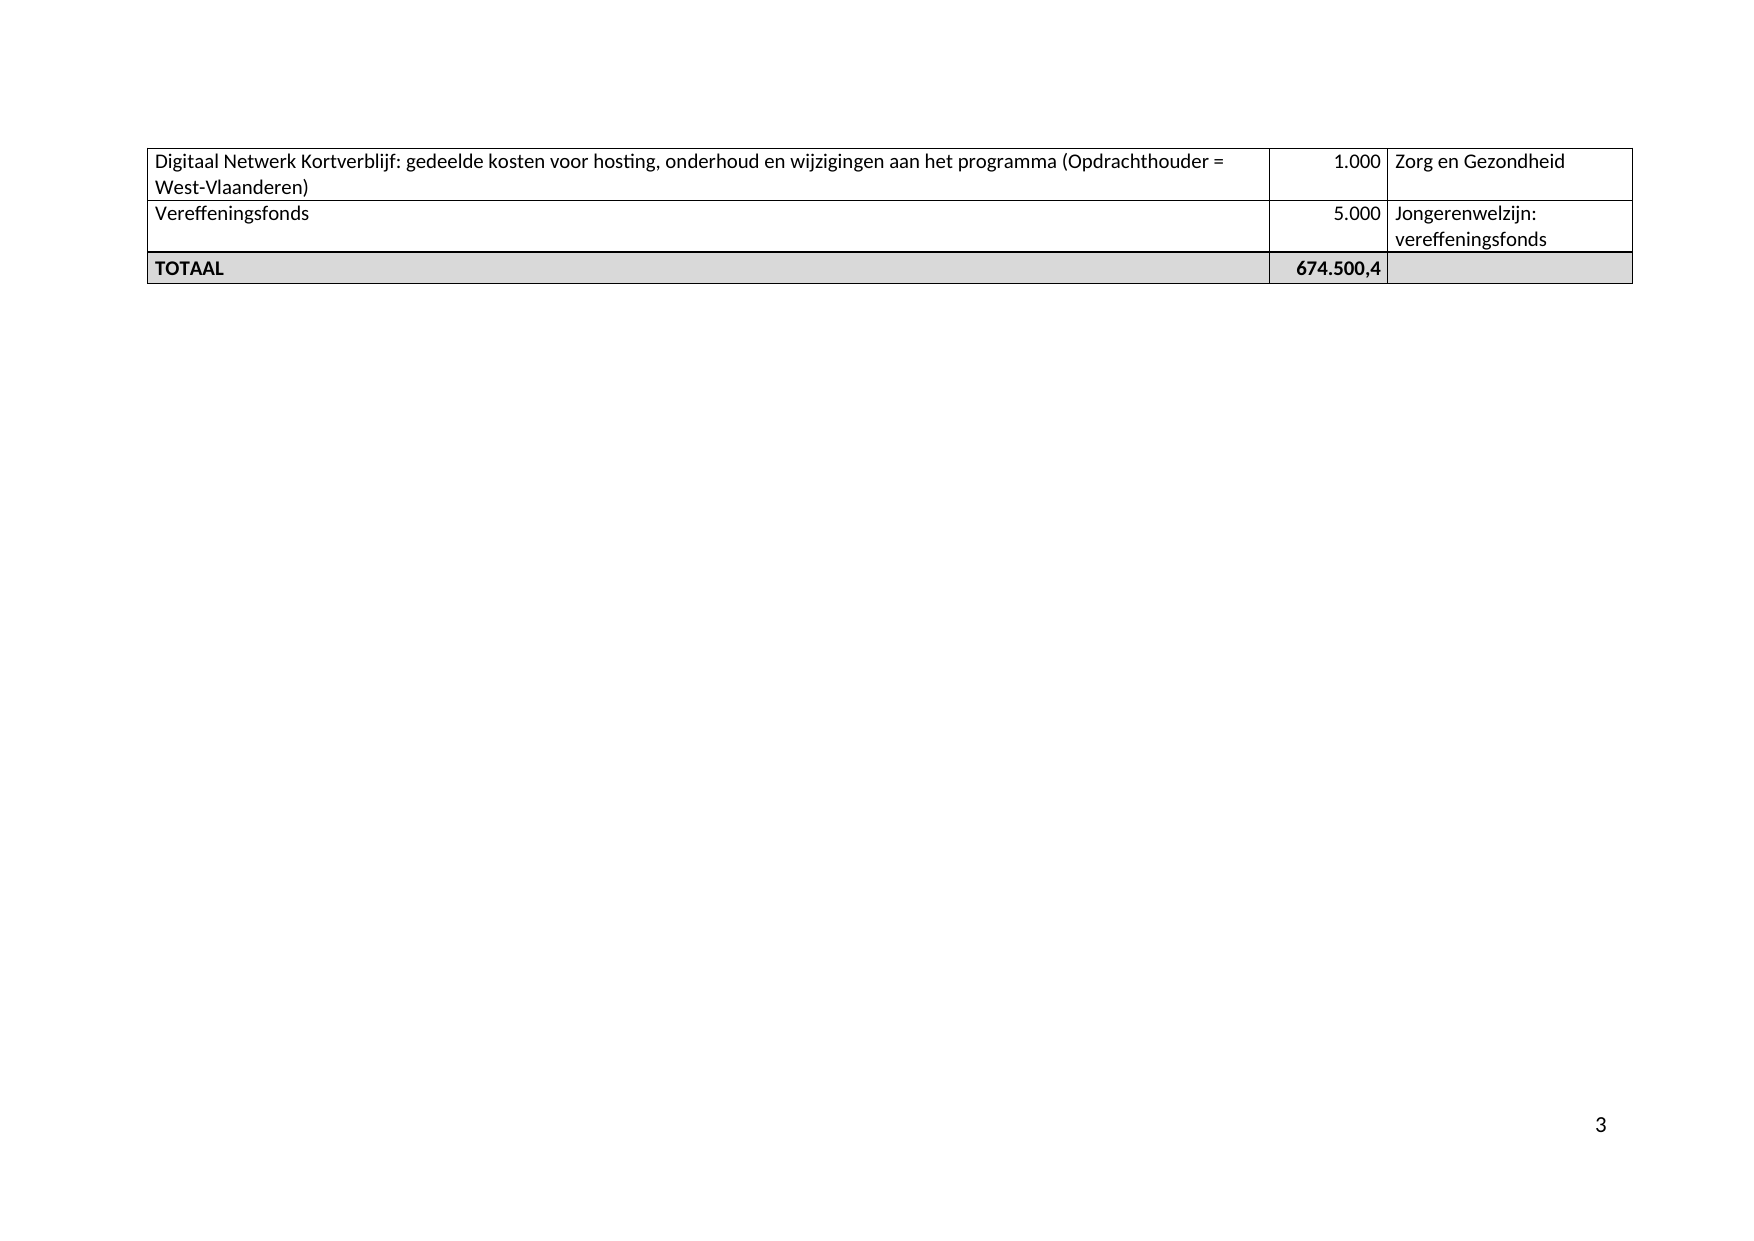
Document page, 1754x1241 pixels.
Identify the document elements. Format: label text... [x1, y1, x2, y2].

table_cell Zorg en Gezondheid [1388, 149, 1632, 199]
table_cell Vereffeningsfonds [148, 201, 1269, 251]
table_cell 5.000 [1270, 201, 1387, 251]
table_cell [1388, 253, 1632, 283]
table_cell 1.000 [1270, 149, 1387, 199]
table_cell TOTAAL [148, 253, 1269, 283]
table_cell Digitaal Netwerk Kortverblijf: gedeelde kosten voor hosting, onderhoud en wijzigingen aan het programma (Opdrachthouder = West-Vlaanderen) [148, 149, 1269, 199]
table_cell 674.500,4 [1270, 253, 1387, 283]
table_cell Jongerenwelzijn: vereffeningsfonds [1388, 201, 1632, 251]
